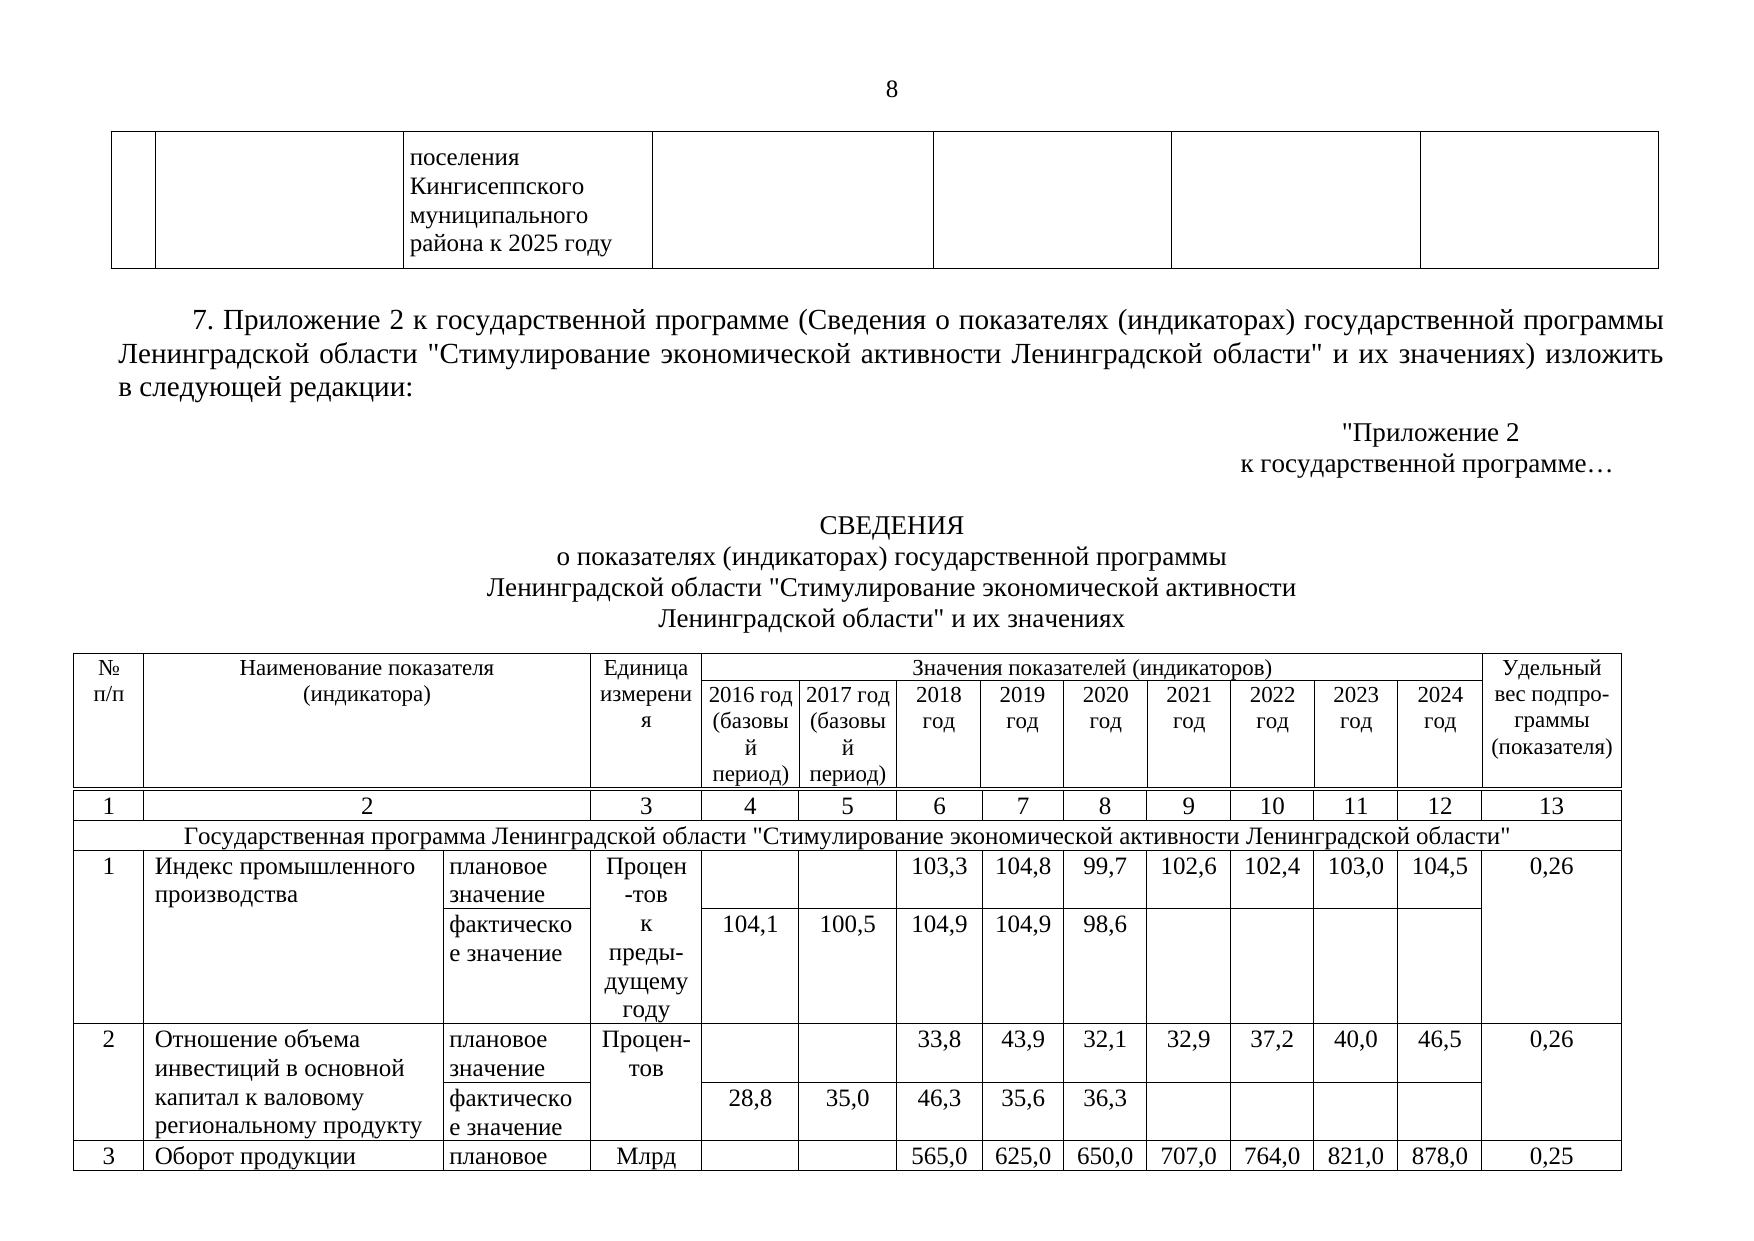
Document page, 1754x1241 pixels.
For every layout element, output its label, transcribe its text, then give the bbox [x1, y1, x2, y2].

table_header № п/п [74, 654, 143, 787]
table_cell 32,1 [1064, 1024, 1146, 1082]
text о показателях (индикаторах) государственной программы [118, 540, 1665, 571]
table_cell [144, 1141, 443, 1170]
table_cell 37,2 [1231, 1024, 1313, 1082]
table_cell 2022 год [1231, 681, 1314, 787]
table_cell 707,0 [1147, 1141, 1230, 1170]
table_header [653, 132, 933, 268]
table_header 8 [1064, 791, 1146, 820]
table_cell [1147, 1083, 1230, 1140]
table_cell 650,0 [1064, 1141, 1146, 1170]
table_cell 2024 год [1398, 681, 1482, 787]
table_header [1421, 132, 1658, 268]
table_cell фактическое значение [444, 1083, 590, 1140]
table_cell [1231, 909, 1313, 1023]
table_cell Государственная программа Ленинградской области "Стимулирование экономической активности Ленинградской области" [74, 821, 1621, 850]
table_cell Процен-тов к преды-дущему году [591, 851, 701, 1023]
table_cell 28,8 [702, 1083, 798, 1140]
table_cell 104,8 [983, 851, 1063, 908]
table_cell 878,0 [1398, 1141, 1481, 1170]
table_cell [1398, 909, 1481, 1023]
table_cell [1147, 909, 1230, 1023]
text Ленинградской области "Стимулирование экономической активности [118, 571, 1665, 602]
table_cell плановое значение [444, 1024, 590, 1082]
table_cell 0,25 [1482, 1141, 1621, 1170]
table_cell 98,6 [1064, 909, 1146, 1023]
table_cell 32,9 [1147, 1024, 1230, 1082]
table_cell 2018 год [897, 681, 980, 787]
table_header Наименование показателя (индикатора) [144, 654, 590, 787]
table_cell [799, 1141, 896, 1170]
table_cell плановое значение [444, 851, 590, 908]
table_header 2.1 [112, 132, 155, 268]
table_cell 2023 год [1315, 681, 1397, 787]
table_cell 46,5 [1398, 1024, 1481, 1082]
table_cell фактическое значение [444, 909, 590, 1023]
table_cell 36,3 [1064, 1083, 1146, 1140]
table_header 3 [591, 791, 701, 820]
table_header Удельный вес подпро-граммы (показателя) [1483, 654, 1621, 787]
table_header 4 [702, 791, 798, 820]
table_cell 565,0 [897, 1141, 982, 1170]
table_cell [702, 1024, 798, 1082]
table_cell 2016 год (базовый период) [702, 681, 799, 787]
table_cell 102,4 [1231, 851, 1313, 908]
table_header 6 [897, 791, 982, 820]
table_cell [702, 1141, 798, 1170]
table_cell 2 [74, 1024, 143, 1140]
table_cell 625,0 [983, 1141, 1063, 1170]
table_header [156, 132, 403, 268]
table_cell 102,6 [1147, 851, 1230, 908]
table_header 10 [1231, 791, 1313, 820]
table_header 1 [74, 791, 143, 820]
table_cell 0,26 [1482, 851, 1621, 1023]
table_cell 33,8 [897, 1024, 982, 1082]
table_cell 43,9 [983, 1024, 1063, 1082]
table_cell [702, 851, 798, 908]
table_cell 35,6 [983, 1083, 1063, 1140]
table_cell 2017 год (базовый период) [800, 681, 896, 787]
table_cell 2019 год [981, 681, 1063, 787]
table_header Единица измерения [591, 654, 701, 787]
text 7. Приложение 2 к государственной программе (Сведения о показателях (индикаторах) государственной программы Ленинградской области "Стимулирование экономической активности Ленинградской области" и их значениях) изложить в следующей редакции: [118, 302, 1665, 403]
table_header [1172, 132, 1420, 268]
table_cell 104,9 [983, 909, 1063, 1023]
table_header Значения показателей (индикаторов) [702, 654, 1482, 680]
table_header 11 [1314, 791, 1397, 820]
table_cell плановое значение [444, 1141, 590, 1170]
table_cell 821,0 [1314, 1141, 1397, 1170]
table_cell Отношение объема инвестиций в основной капитал к валовому региональному продукту [144, 1024, 443, 1140]
table_cell Процен-тов [591, 1024, 701, 1140]
text к государственной программе… [118, 447, 1665, 478]
table_cell [1314, 1083, 1397, 1140]
text "Приложение 2 [118, 416, 1665, 447]
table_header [934, 132, 1171, 268]
table_cell Индекс промышленного производства [144, 851, 443, 1023]
table_cell [799, 1024, 896, 1082]
table_header 12 [1398, 791, 1481, 820]
table_cell 104,1 [702, 909, 798, 1023]
table_header 5 [799, 791, 896, 820]
table_cell Млрд рублей [591, 1141, 701, 1170]
table_cell 3 [74, 1141, 143, 1170]
table_header 7 [983, 791, 1063, 820]
table_cell [1398, 1083, 1481, 1140]
table_cell 40,0 [1314, 1024, 1397, 1082]
table_cell 103,3 [897, 851, 982, 908]
table_cell 104,9 [897, 909, 982, 1023]
table_cell 100,5 [799, 909, 896, 1023]
table_cell [1314, 909, 1397, 1023]
table_cell 2021 год [1148, 681, 1230, 787]
table_header 9 [1147, 791, 1230, 820]
text Ленинградской области" и их значениях [118, 602, 1665, 634]
text СВЕДЕНИЯ [118, 509, 1665, 540]
table_cell 46,3 [897, 1083, 982, 1140]
table_cell 103,0 [1314, 851, 1397, 908]
table_cell 0,26 [1482, 1024, 1621, 1140]
table_cell [1231, 1083, 1313, 1140]
table_cell 99,7 [1064, 851, 1146, 908]
table_cell 764,0 [1231, 1141, 1313, 1170]
table_cell [799, 851, 896, 908]
table_cell 1 [74, 851, 143, 1023]
table_header 13 [1482, 791, 1621, 820]
table_cell 2020 год [1064, 681, 1147, 787]
table_header 2 [144, 791, 590, 820]
table_cell 104,5 [1398, 851, 1481, 908]
table_cell 35,0 [799, 1083, 896, 1140]
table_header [404, 132, 652, 268]
